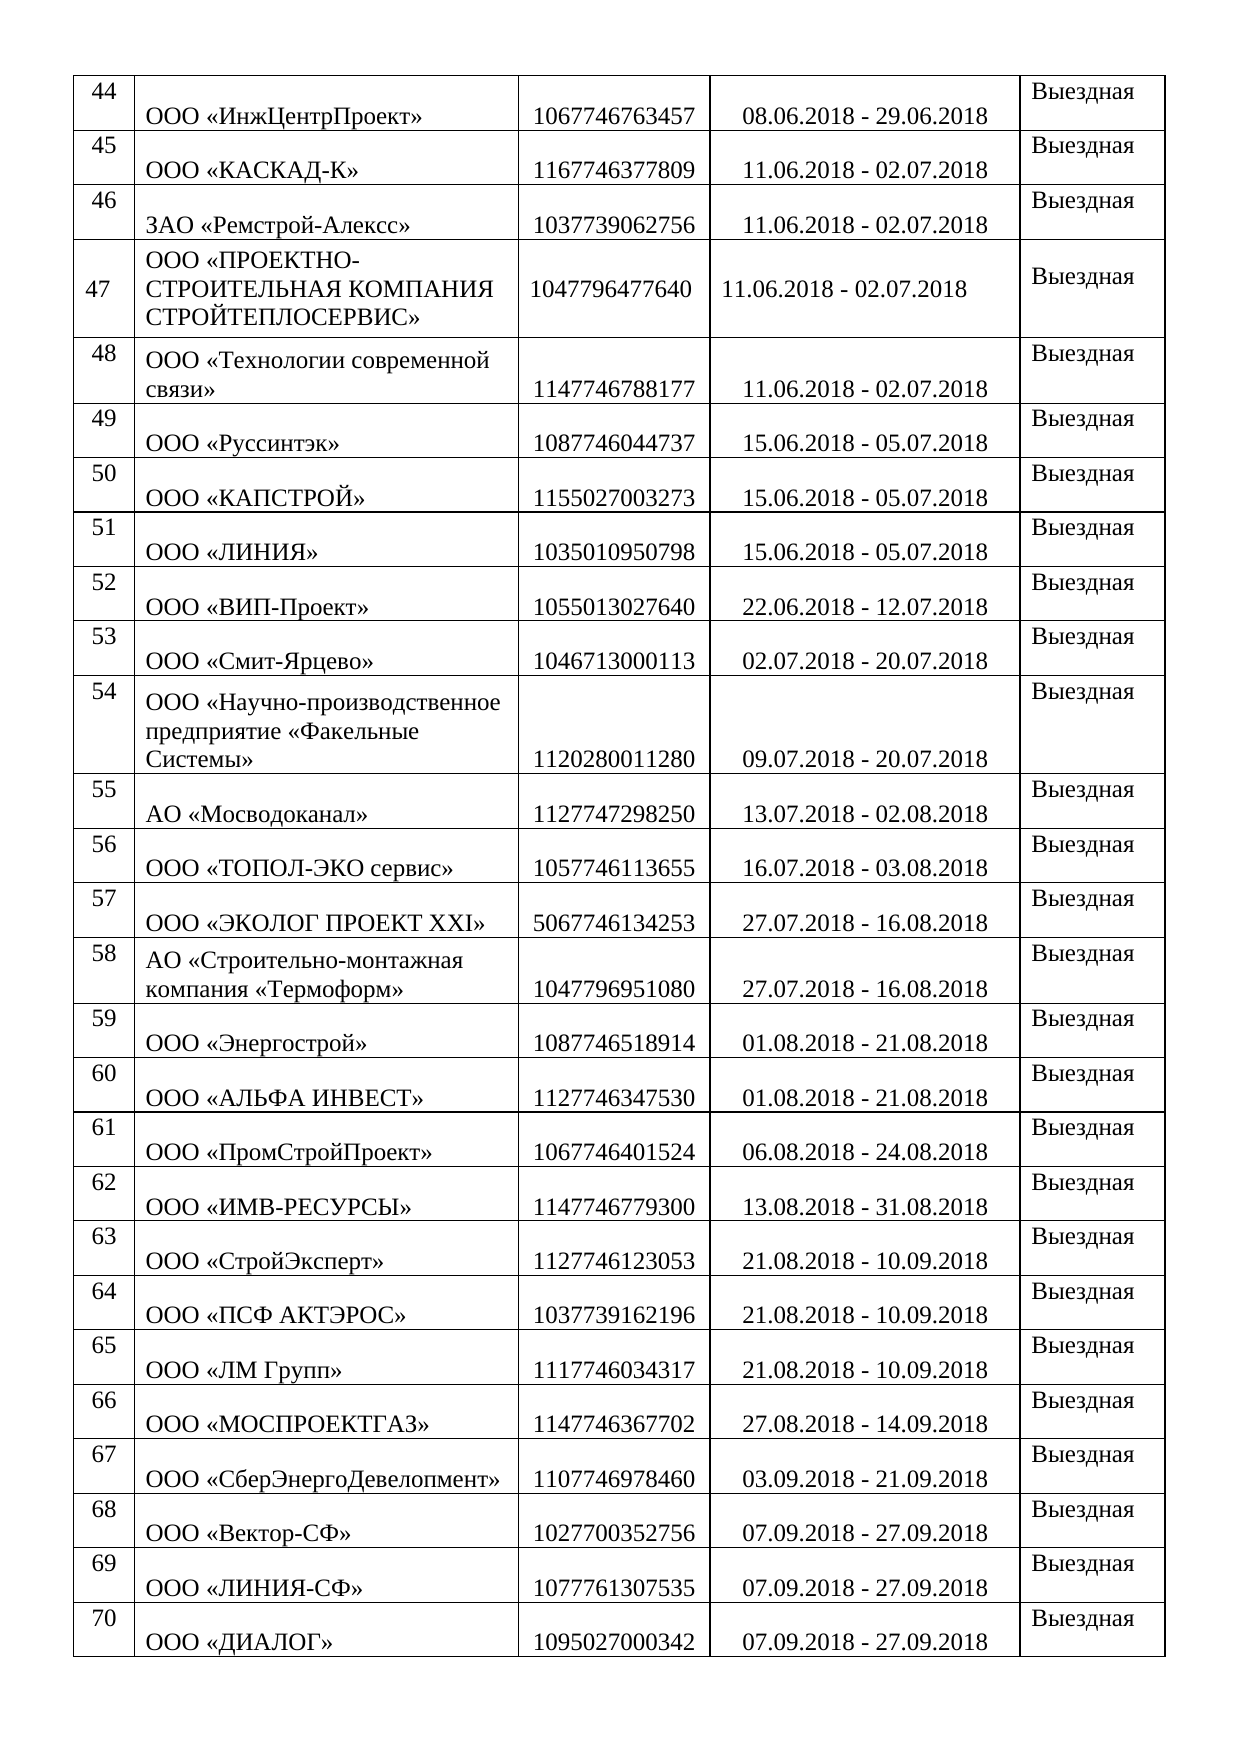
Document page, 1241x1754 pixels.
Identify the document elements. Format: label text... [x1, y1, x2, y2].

table_cell Выездная [1021, 1603, 1164, 1656]
table_cell ООО «ПРОЕКТНО-СТРОИТЕЛЬНАЯ КОМПАНИЯ СТРОЙТЕПЛОСЕРВИС» [135, 240, 518, 337]
table_cell Выездная [1021, 567, 1164, 620]
table_cell 1047796951080 [519, 938, 709, 1002]
table_cell ООО «ЛИНИЯ» [135, 513, 518, 566]
table_cell 54 [74, 676, 134, 773]
table_cell 49 [74, 404, 134, 457]
table_cell 57 [74, 883, 134, 937]
table_cell 1155027003273 [519, 458, 709, 511]
table_cell 16.07.2018 - 03.08.2018 [711, 829, 1019, 882]
table_cell 1047796477640 [519, 240, 709, 337]
table_cell 1027700352756 [519, 1494, 709, 1547]
table_cell ООО «Научно-производственное предприятие «Факельные Системы» [135, 676, 518, 773]
table_cell 59 [74, 1004, 134, 1057]
table_cell Выездная [1021, 338, 1164, 402]
table_cell 01.08.2018 - 21.08.2018 [711, 1004, 1019, 1057]
table_cell ООО «ПромСтройПроект» [135, 1113, 518, 1166]
table_cell Выездная [1021, 883, 1164, 937]
table_cell 11.06.2018 - 02.07.2018 [711, 240, 1019, 337]
table_cell 11.06.2018 - 02.07.2018 [711, 338, 1019, 402]
table_cell 64 [74, 1276, 134, 1329]
table_cell ООО «СберЭнергоДевелопмент» [135, 1439, 518, 1493]
table_cell 01.08.2018 - 21.08.2018 [711, 1058, 1019, 1111]
table_cell 45 [74, 131, 134, 184]
table_cell 06.08.2018 - 24.08.2018 [711, 1113, 1019, 1166]
table_cell ООО «Технологии современной связи» [135, 338, 518, 402]
table_cell Выездная [1021, 621, 1164, 675]
table_cell Выездная [1021, 1221, 1164, 1275]
table_cell Выездная [1021, 676, 1164, 773]
table_cell 52 [74, 567, 134, 620]
table_cell 44 [74, 76, 134, 129]
table_cell 46 [74, 185, 134, 238]
table_cell 1067746763457 [519, 76, 709, 129]
table_cell 27.07.2018 - 16.08.2018 [711, 938, 1019, 1002]
table_cell 48 [74, 338, 134, 402]
table_cell 1167746377809 [519, 131, 709, 184]
table_cell 47 [74, 240, 134, 337]
table_cell 65 [74, 1330, 134, 1384]
table_cell Выездная [1021, 938, 1164, 1002]
table_cell ЗАО «Ремстрой-Алексс» [135, 185, 518, 238]
table_cell АО «Мосводоканал» [135, 774, 518, 828]
table_cell 15.06.2018 - 05.07.2018 [711, 513, 1019, 566]
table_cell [711, 76, 1019, 129]
table_cell Выездная [1021, 458, 1164, 511]
table_cell 07.09.2018 - 27.09.2018 [711, 1494, 1019, 1547]
table_cell 1067746401524 [519, 1113, 709, 1166]
table_cell Выездная [1021, 513, 1164, 566]
table_cell Выездная [1021, 829, 1164, 882]
table_cell ООО «ТОПОЛ-ЭКО сервис» [135, 829, 518, 882]
table_cell ООО «МОСПРОЕКТГАЗ» [135, 1385, 518, 1438]
table_cell 62 [74, 1167, 134, 1220]
table_cell 51 [74, 513, 134, 566]
table_cell Выездная [1021, 1494, 1164, 1547]
table_cell 5067746134253 [519, 883, 709, 937]
table_cell 63 [74, 1221, 134, 1275]
table_cell ООО «ЛМ Групп» [135, 1330, 518, 1384]
table_cell Выездная [1021, 240, 1164, 337]
table_cell ООО «Руссинтэк» [135, 404, 518, 457]
table_cell Выездная [1021, 1058, 1164, 1111]
table_cell ООО «Энергострой» [135, 1004, 518, 1057]
table_cell 21.08.2018 - 10.09.2018 [711, 1221, 1019, 1275]
table_cell 02.07.2018 - 20.07.2018 [711, 621, 1019, 675]
table_cell Выездная [1021, 404, 1164, 457]
table_cell 1077761307535 [519, 1548, 709, 1602]
table_cell 22.06.2018 - 12.07.2018 [711, 567, 1019, 620]
table_cell 27.08.2018 - 14.09.2018 [711, 1385, 1019, 1438]
table_cell 50 [74, 458, 134, 511]
table_cell 27.07.2018 - 16.08.2018 [711, 883, 1019, 937]
table_cell Выездная [1021, 774, 1164, 828]
table_cell Выездная [1021, 1548, 1164, 1602]
table_cell 1127746347530 [519, 1058, 709, 1111]
table_cell 1055013027640 [519, 567, 709, 620]
table_cell 11.06.2018 - 02.07.2018 [711, 131, 1019, 184]
table_cell 15.06.2018 - 05.07.2018 [711, 404, 1019, 457]
table_cell 69 [74, 1548, 134, 1602]
table_cell 56 [74, 829, 134, 882]
table_cell 07.09.2018 - 27.09.2018 [711, 1603, 1019, 1656]
table_cell 1037739062756 [519, 185, 709, 238]
table_cell 13.08.2018 - 31.08.2018 [711, 1167, 1019, 1220]
table_cell Выездная [1021, 1167, 1164, 1220]
table_cell 21.08.2018 - 10.09.2018 [711, 1276, 1019, 1329]
table_cell АО «Строительно-монтажная компания «Термоформ» [135, 938, 518, 1002]
table_cell ООО «ПСФ АКТЭРОС» [135, 1276, 518, 1329]
table_cell 1087746044737 [519, 404, 709, 457]
table_cell 70 [74, 1603, 134, 1656]
table_cell 1120280011280 [519, 676, 709, 773]
table_cell 15.06.2018 - 05.07.2018 [711, 458, 1019, 511]
table_cell 1095027000342 [519, 1603, 709, 1656]
table_cell 1037739162196 [519, 1276, 709, 1329]
table_cell Выездная [1021, 1004, 1164, 1057]
table_cell 09.07.2018 - 20.07.2018 [711, 676, 1019, 773]
table_cell Выездная [1021, 1330, 1164, 1384]
table_cell 60 [74, 1058, 134, 1111]
table_cell 68 [74, 1494, 134, 1547]
table_cell Выездная [1021, 76, 1164, 129]
table_cell Выездная [1021, 1385, 1164, 1438]
table_cell ООО «КАСКАД-К» [135, 131, 518, 184]
table_cell 1147746779300 [519, 1167, 709, 1220]
table_cell 1127747298250 [519, 774, 709, 828]
table_cell 03.09.2018 - 21.09.2018 [711, 1439, 1019, 1493]
table_cell ООО «ДИАЛОГ» [135, 1603, 518, 1656]
table_cell 1117746034317 [519, 1330, 709, 1384]
table_cell ООО «ЛИНИЯ-СФ» [135, 1548, 518, 1602]
table_cell 66 [74, 1385, 134, 1438]
table_cell Выездная [1021, 1276, 1164, 1329]
table_cell ООО «АЛЬФА ИНВЕСТ» [135, 1058, 518, 1111]
table_cell ООО «Вектор-СФ» [135, 1494, 518, 1547]
table_cell 13.07.2018 - 02.08.2018 [711, 774, 1019, 828]
table_cell ООО «СтройЭксперт» [135, 1221, 518, 1275]
table_cell 67 [74, 1439, 134, 1493]
table_cell 1127746123053 [519, 1221, 709, 1275]
table_cell 61 [74, 1113, 134, 1166]
table_cell 1107746978460 [519, 1439, 709, 1493]
table_cell 53 [74, 621, 134, 675]
table_cell 55 [74, 774, 134, 828]
table_cell 58 [74, 938, 134, 1002]
table_cell Выездная [1021, 1113, 1164, 1166]
table_cell ООО «Смит-Ярцево» [135, 621, 518, 675]
table_cell ООО «ВИП-Проект» [135, 567, 518, 620]
table_cell 1147746367702 [519, 1385, 709, 1438]
table_cell 1147746788177 [519, 338, 709, 402]
table_cell ООО «КАПСТРОЙ» [135, 458, 518, 511]
table_cell 11.06.2018 - 02.07.2018 [711, 185, 1019, 238]
table_cell 1046713000113 [519, 621, 709, 675]
table_cell ООО «ИМВ-РЕСУРСЫ» [135, 1167, 518, 1220]
table_cell ООО «ЭКОЛОГ ПРОЕКТ XXI» [135, 883, 518, 937]
table_cell Выездная [1021, 185, 1164, 238]
table_cell 07.09.2018 - 27.09.2018 [711, 1548, 1019, 1602]
table_cell 1035010950798 [519, 513, 709, 566]
table_cell Выездная [1021, 131, 1164, 184]
table_cell 1087746518914 [519, 1004, 709, 1057]
table_cell 21.08.2018 - 10.09.2018 [711, 1330, 1019, 1384]
table_cell 1057746113655 [519, 829, 709, 882]
table_cell Выездная [1021, 1439, 1164, 1493]
table_cell ООО «ИнжЦентрПроект» [135, 76, 518, 129]
